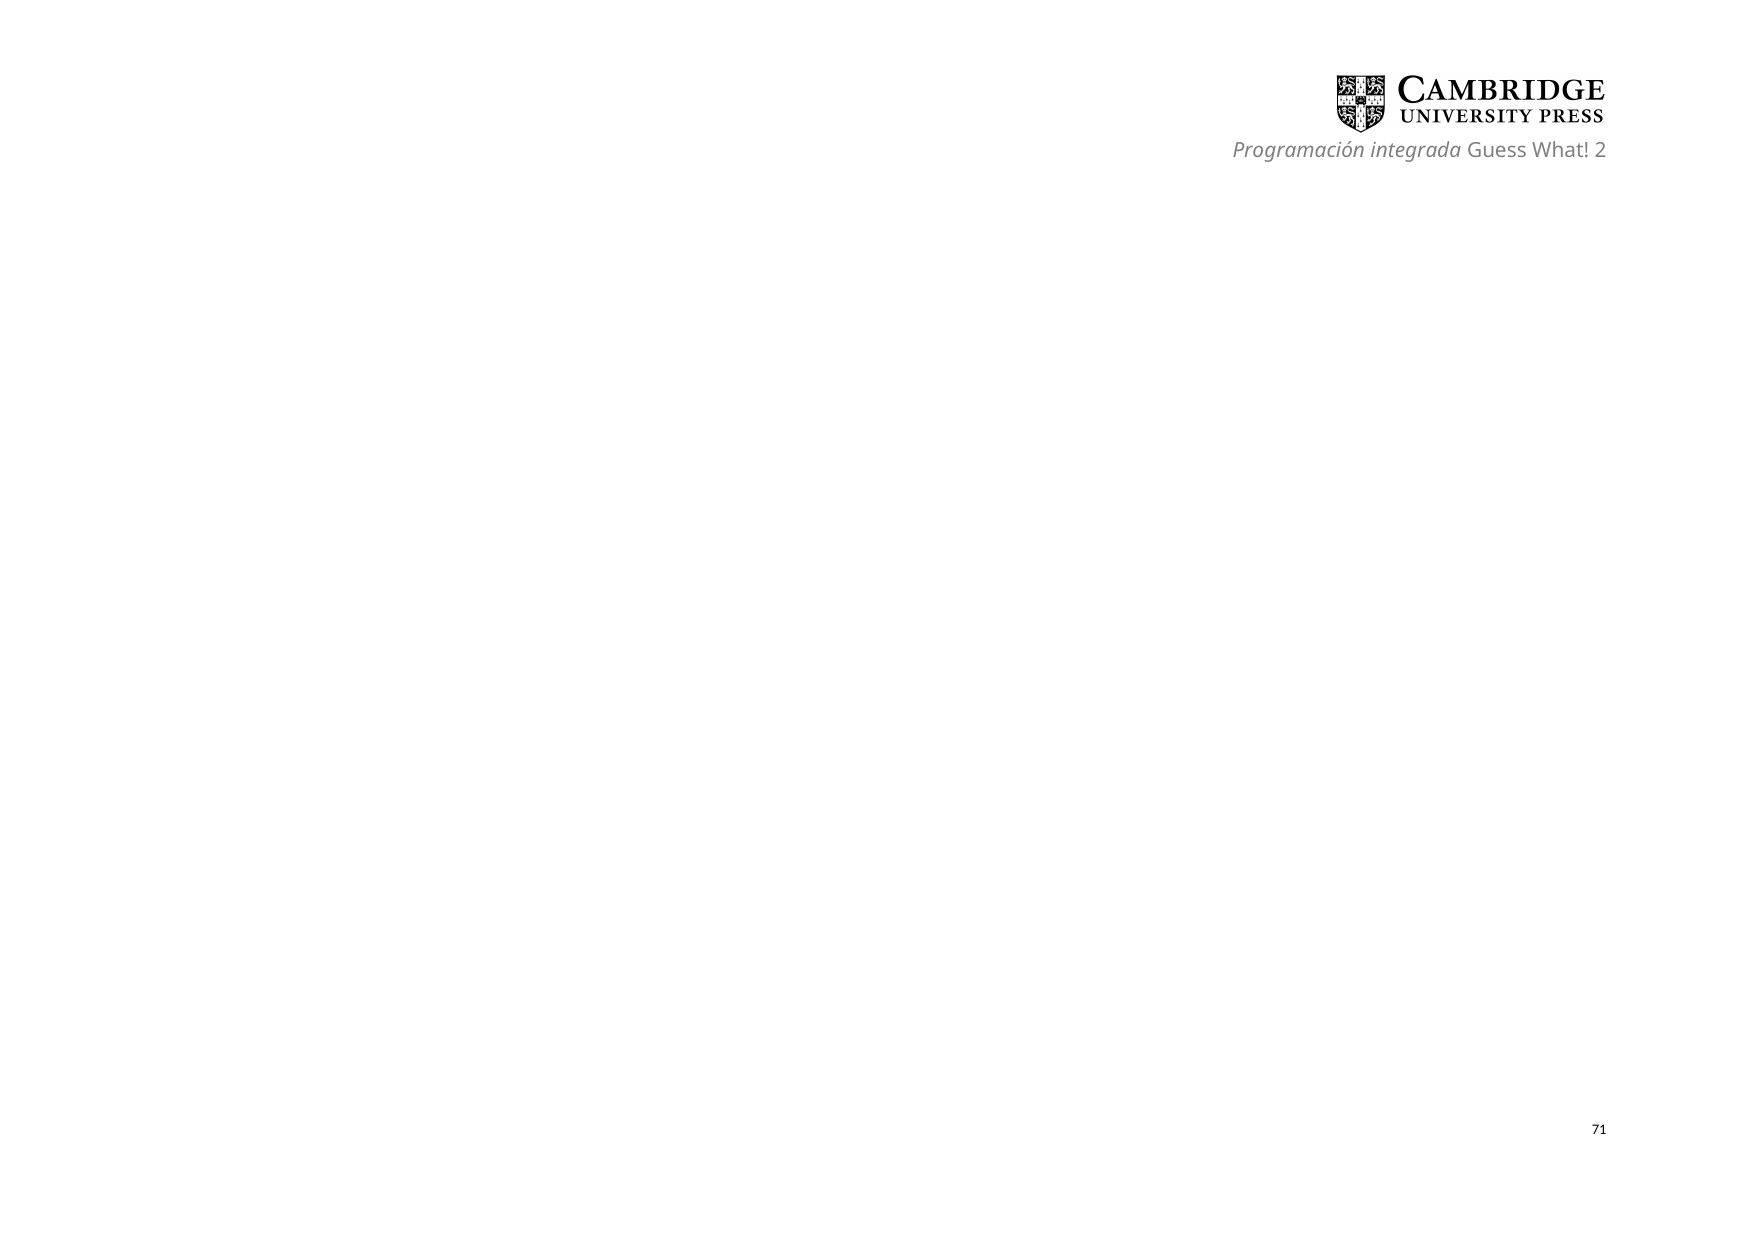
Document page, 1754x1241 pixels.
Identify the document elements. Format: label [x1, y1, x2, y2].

picture [1334, 73, 1607, 135]
